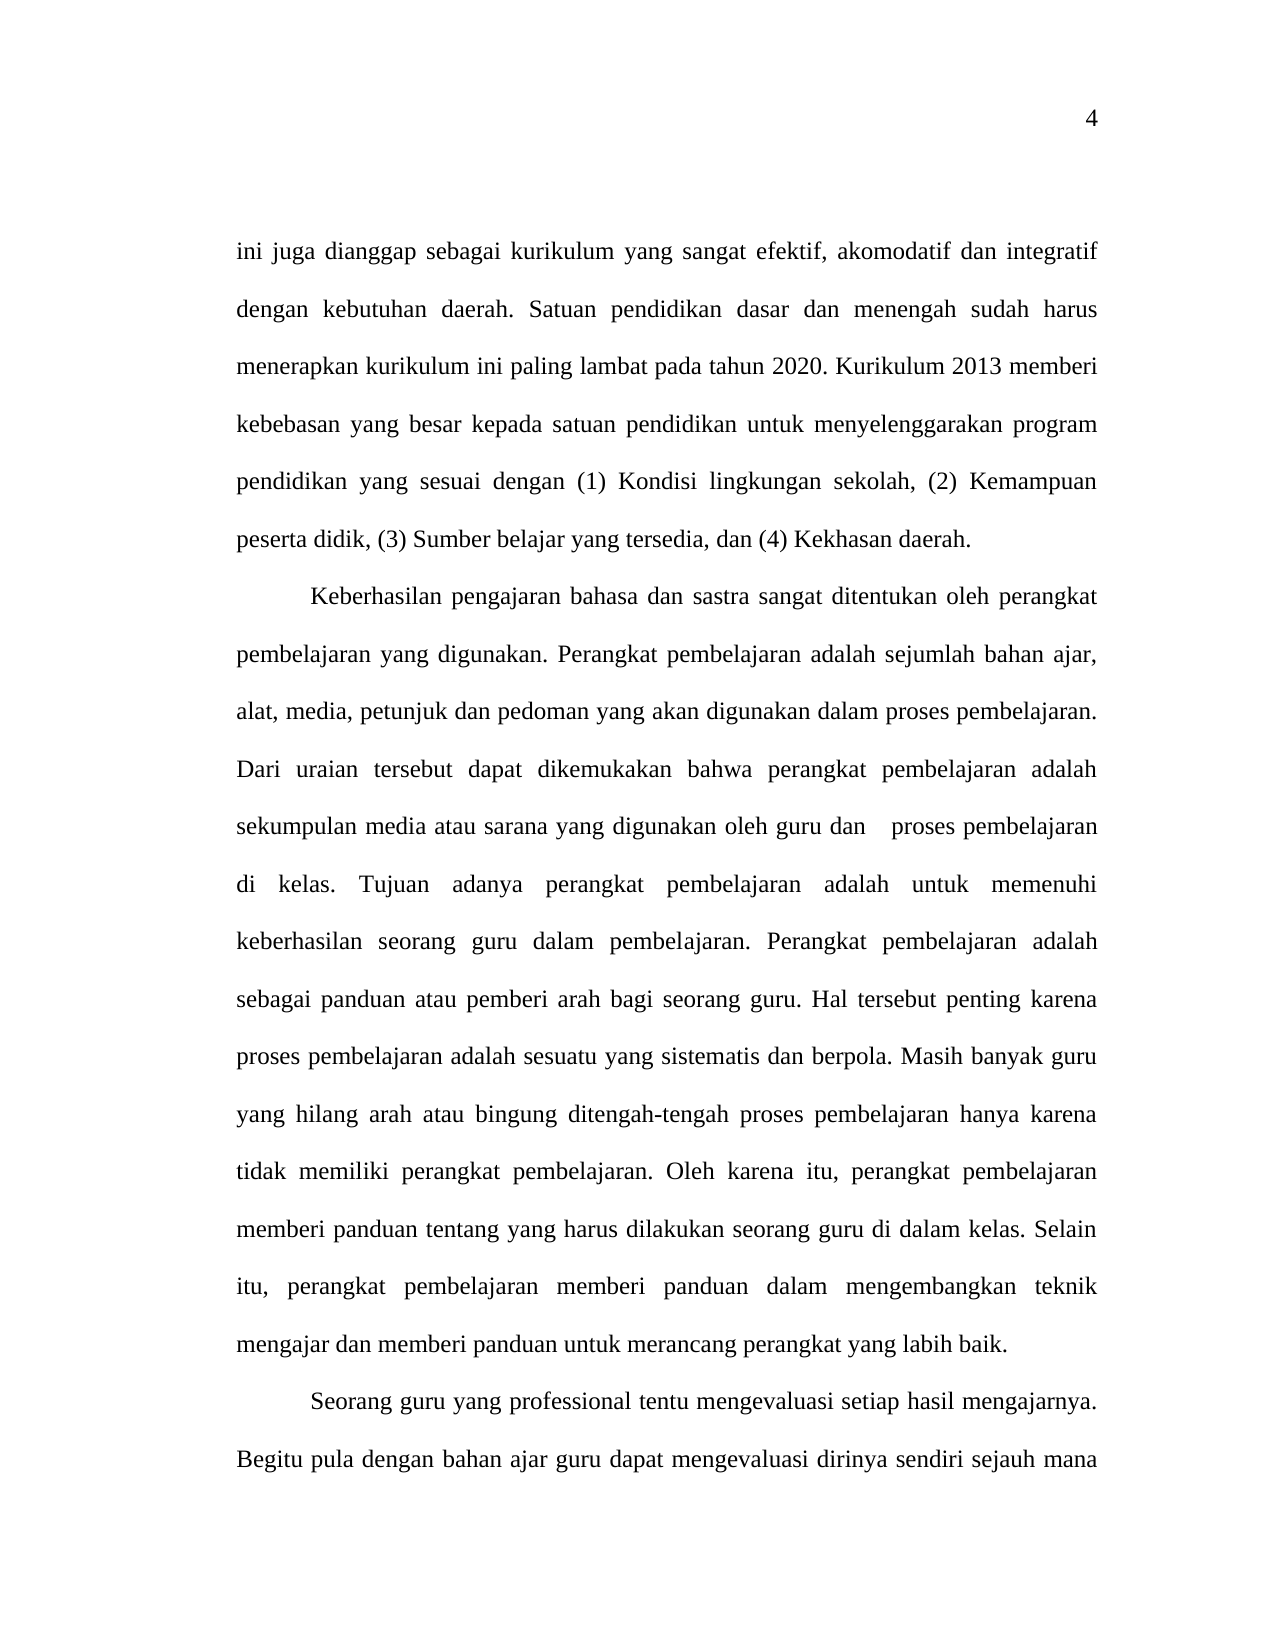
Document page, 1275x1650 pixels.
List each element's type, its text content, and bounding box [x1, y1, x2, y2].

text Keberhasilan pengajaran bahasa dan sastra sangat ditentukan oleh perangkat pembelajaran yang digunakan. Perangkat pembelajaran adalah sejumlah bahan ajar, alat, media, petunjuk dan pedoman yang akan digunakan dalam proses pembelajaran. Dari uraian tersebut dapat dikemukakan bahwa perangkat pembelajaran adalah sekumpulan media atau sarana yang digunakan oleh guru dan proses pembelajaran di kelas. Tujuan adanya perangkat pembelajaran adalah untuk memenuhi keberhasilan seorang guru dalam pembelajaran. Perangkat pembelajaran adalah sebagai panduan atau pemberi arah bagi seorang guru. Hal tersebut penting karena proses pembelajaran adalah sesuatu yang sistematis dan berpola. Masih banyak guru yang hilang arah atau bingung ditengah-tengah proses pembelajaran hanya karena tidak memiliki perangkat pembelajaran. Oleh karena itu, perangkat pembelajaran memberi panduan tentang yang harus dilakukan seorang guru di dalam kelas. Selain itu, perangkat pembelajaran memberi panduan dalam mengembangkan teknik mengajar dan memberi panduan untuk merancang perangkat yang labih baik. [236, 581, 1098, 1357]
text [236, 236, 1098, 552]
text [236, 1386, 1098, 1472]
